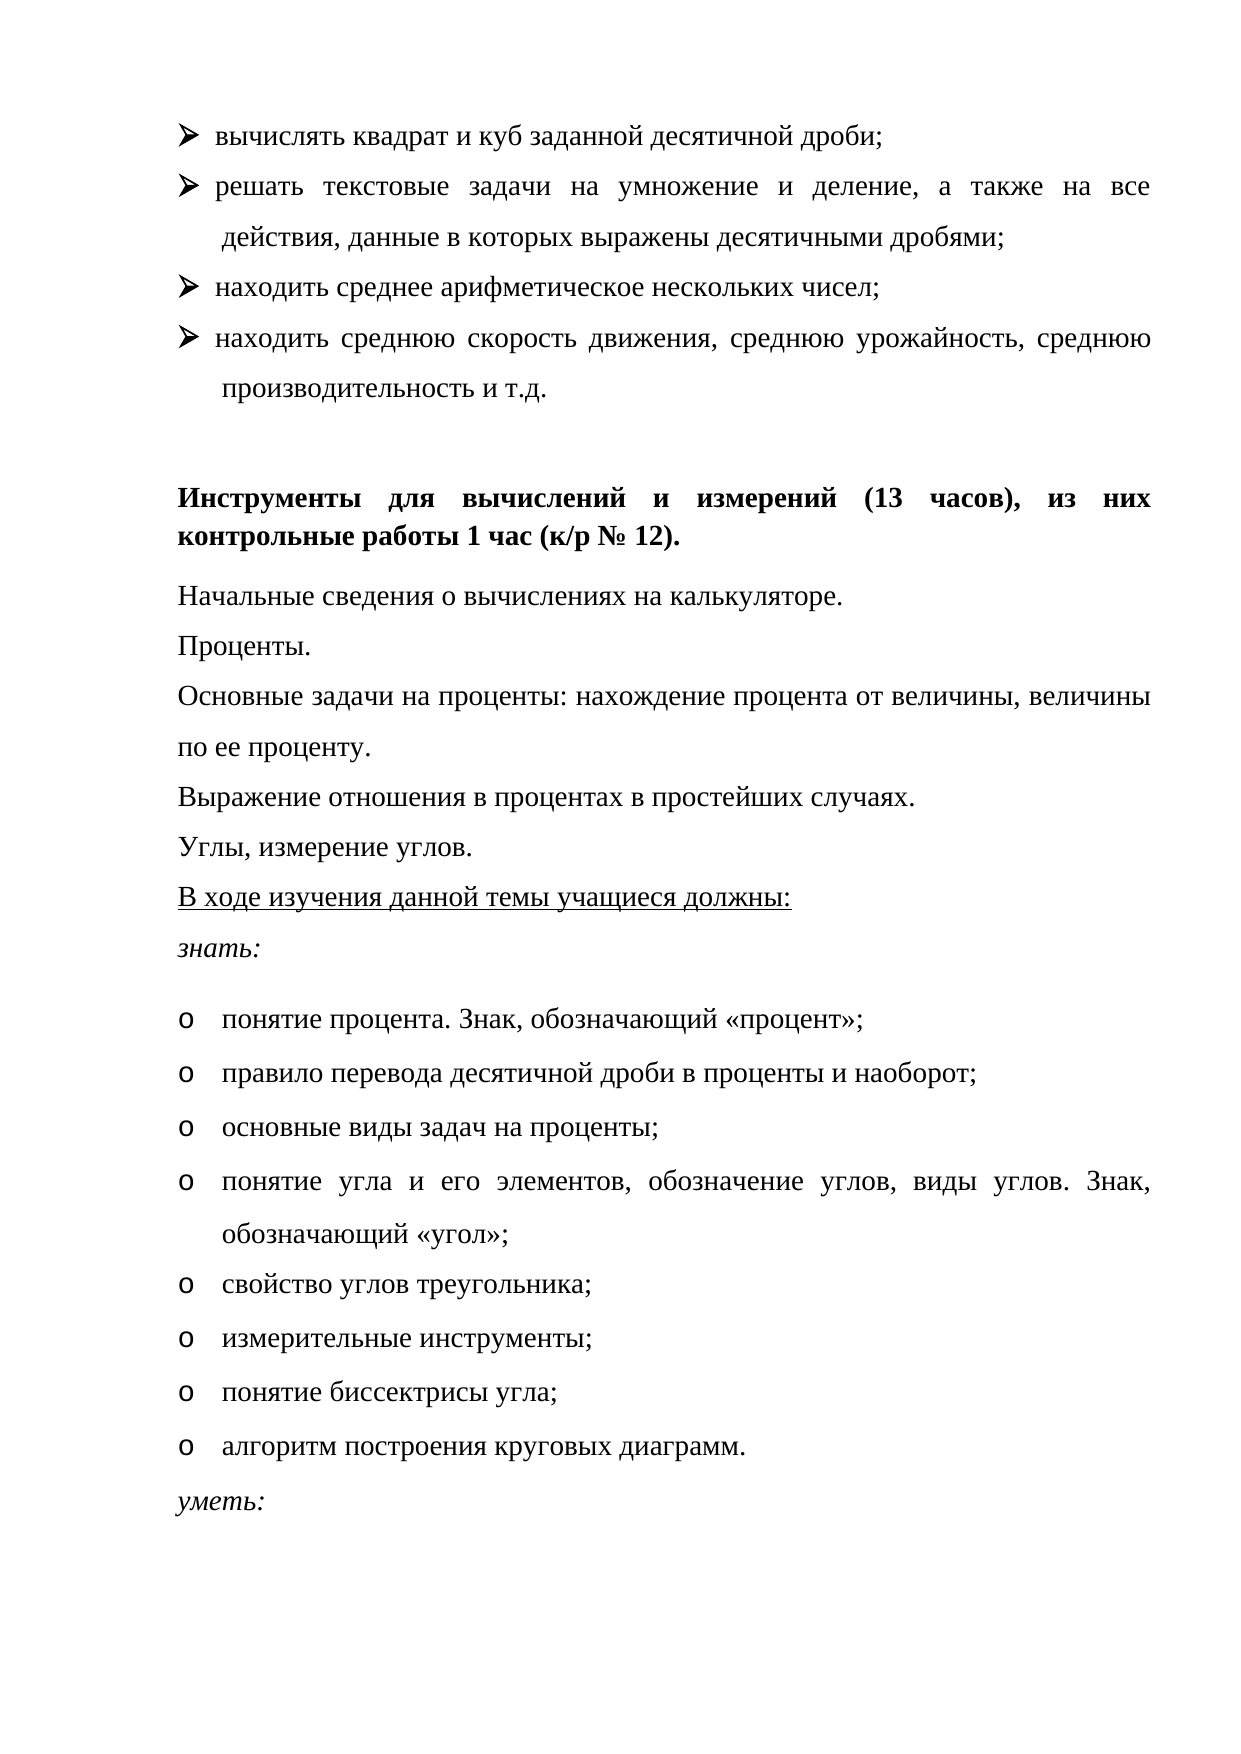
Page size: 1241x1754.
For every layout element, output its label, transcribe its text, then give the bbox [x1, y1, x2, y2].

text Проценты. [177, 628, 1152, 662]
text Выражение отношения в процентах в простейших случаях. [177, 779, 1152, 812]
text уметь: [177, 1483, 1152, 1516]
list правило перевода десятичной дроби в проценты и наоборот; [177, 1055, 1152, 1091]
list основные виды задач на проценты; [177, 1109, 1152, 1145]
list вычислять квадрат и куб заданной десятичной дроби; [177, 118, 1152, 152]
list понятие угла и его элементов, обозначение углов, виды углов. Знак, обозначающий «угол»; [177, 1163, 1152, 1249]
list решать текстовые задачи на умножение и деление, а также на все действия, данные в которых выражены десятичными дробями; [177, 168, 1152, 252]
text В ходе изучения данной темы учащиеся должны: [177, 879, 1152, 913]
list понятие биссектрисы угла; [177, 1374, 1152, 1411]
list измерительные инструменты; [177, 1320, 1152, 1356]
text Начальные сведения о вычислениях на калькуляторе. [177, 578, 1152, 611]
list алгоритм построения круговых диаграмм. [177, 1428, 1152, 1464]
list свойство углов треугольника; [177, 1266, 1152, 1302]
text Основные задачи на проценты: нахождение процента от величины, величины по ее проценту. [177, 678, 1152, 762]
text Инструменты для вычислений и измерений (13 часов), из них контрольные работы 1 час (к/р № 12). [177, 480, 1152, 552]
text знать: [177, 930, 1152, 963]
list понятие процента. Знак, обозначающий «процент»; [177, 1001, 1152, 1037]
text Углы, измерение углов. [177, 829, 1152, 863]
list находить среднее арифметическое нескольких чисел; [177, 269, 1152, 303]
list находить среднюю скорость движения, среднюю урожайность, среднюю производительность и т.д. [177, 320, 1152, 404]
